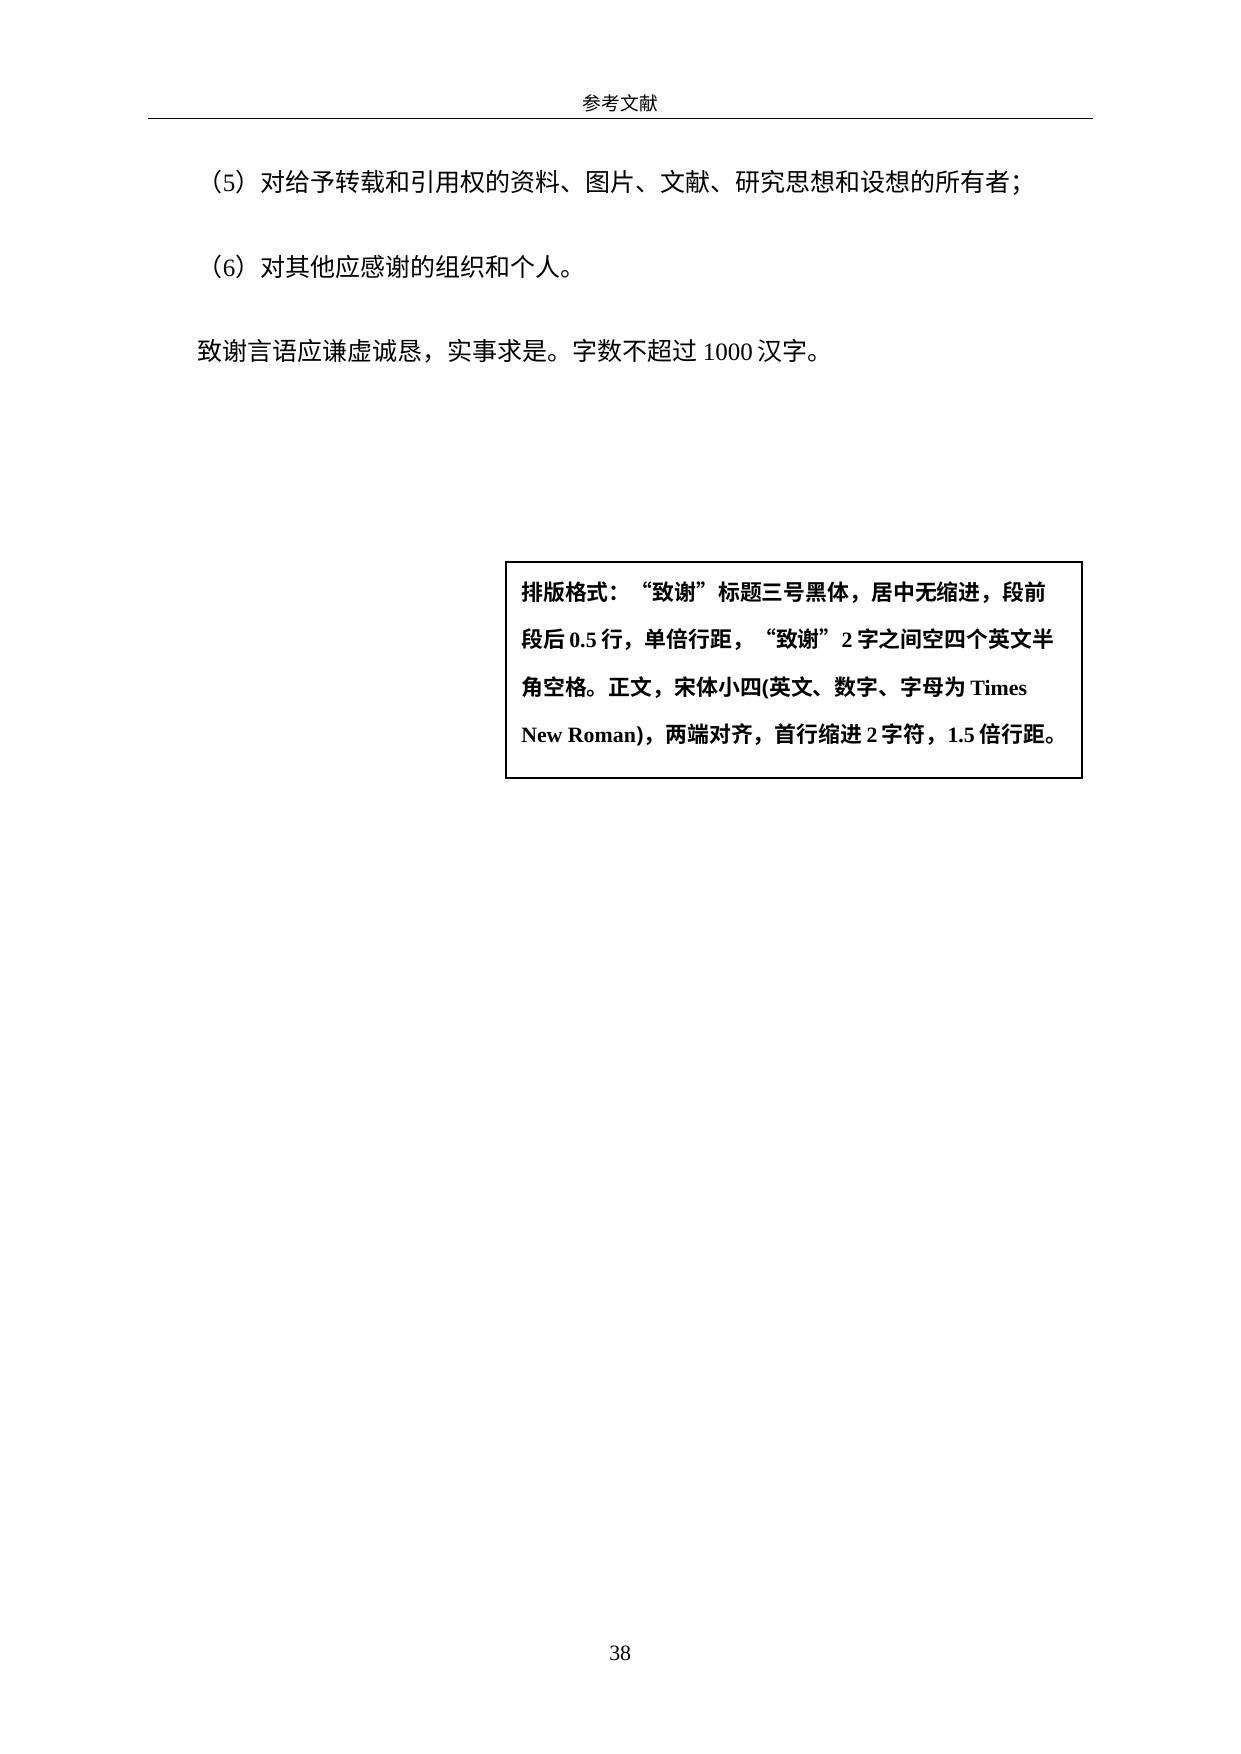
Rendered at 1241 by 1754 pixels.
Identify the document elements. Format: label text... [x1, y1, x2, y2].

text （6）对其他应感谢的组织和个人。 [148, 232, 1093, 298]
text 致谢言语应谦虚诚恳，实事求是。字数不超过1000汉字。 [148, 316, 1093, 383]
text （5）对给予转载和引用权的资料、图片、文献、研究思想和设想的所有者； [148, 148, 1093, 214]
